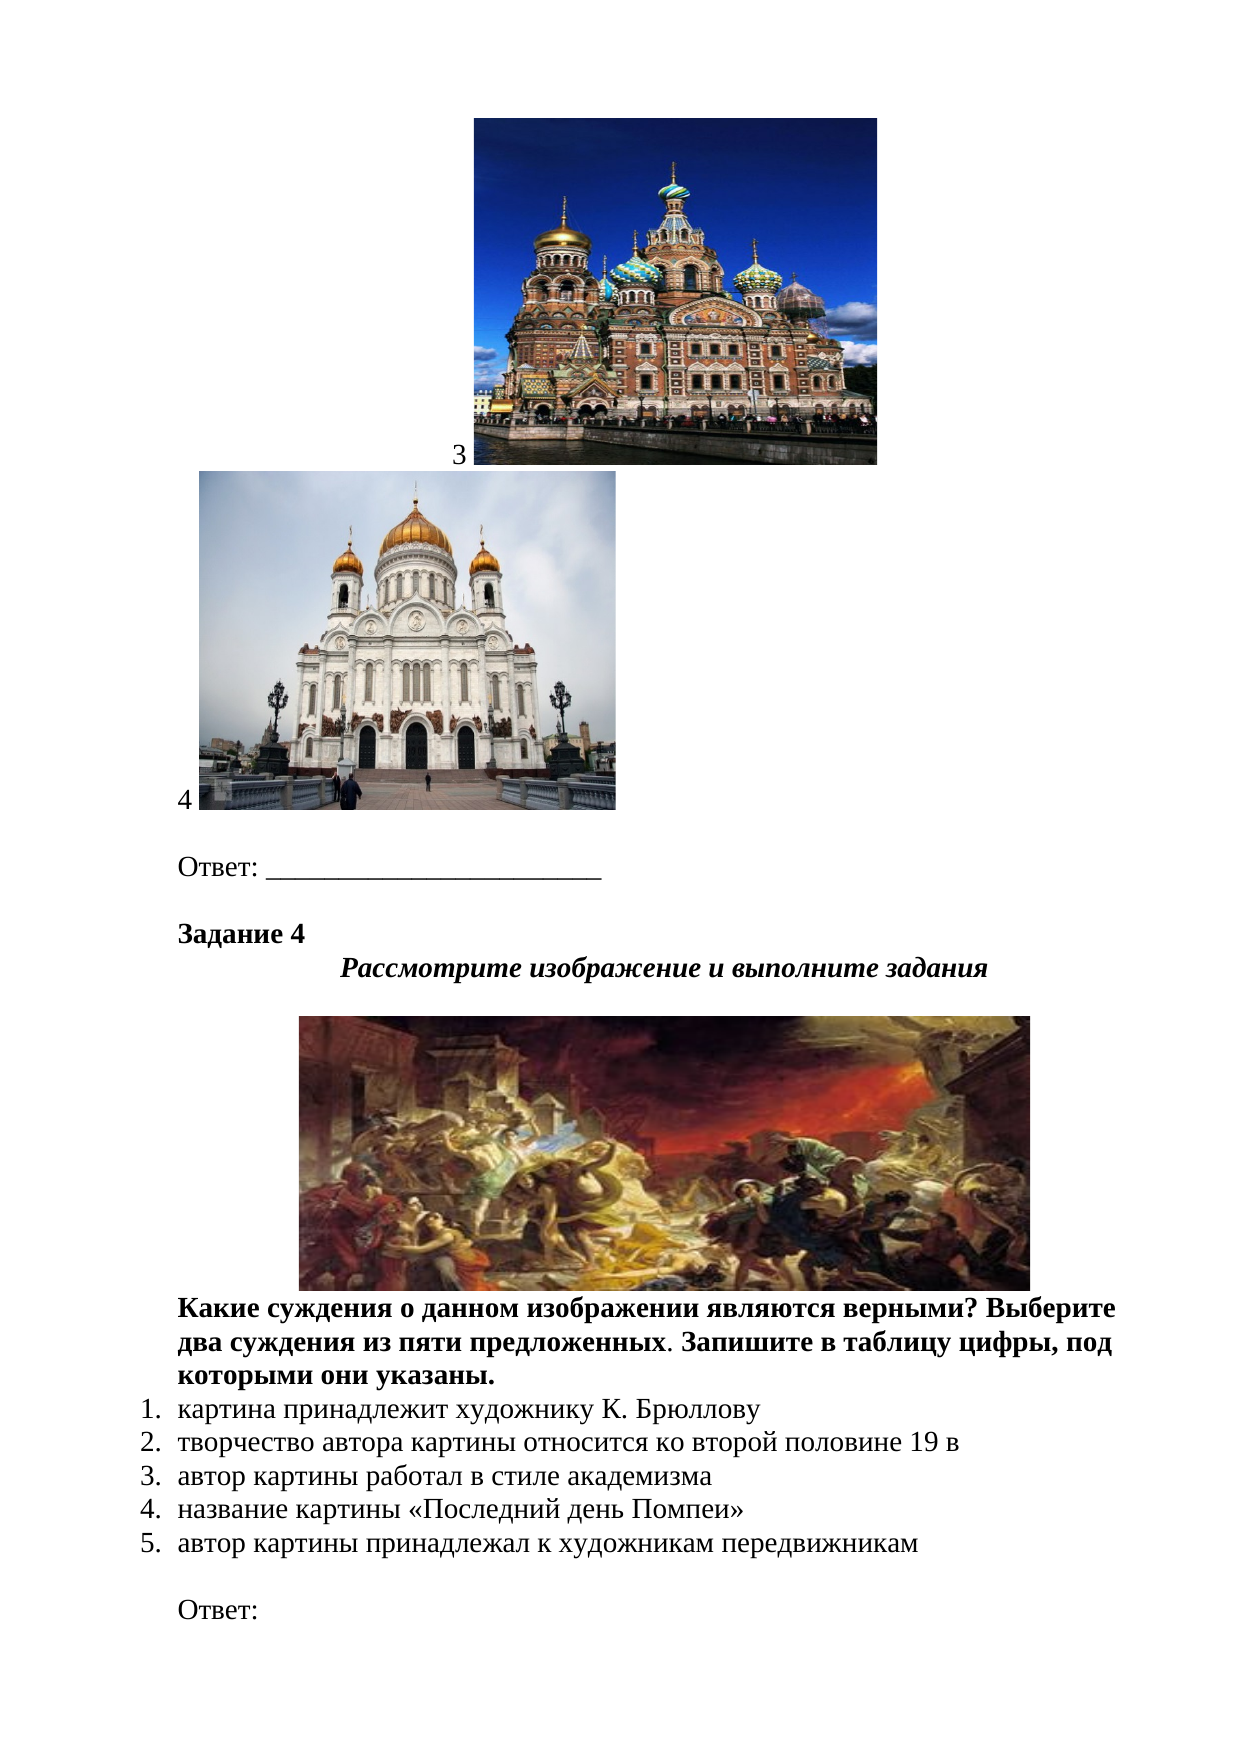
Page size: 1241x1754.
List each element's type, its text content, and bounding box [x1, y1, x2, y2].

list картина принадлежит художнику К. Брюллову [140, 1391, 1152, 1424]
picture [473, 118, 878, 465]
list автор картины принадлежал к художникам передвижникам [140, 1525, 1152, 1558]
list автор картины работал в стиле академизма [140, 1458, 1152, 1491]
text Рассмотрите изображение и выполните задания [177, 950, 1152, 983]
picture [298, 1016, 1031, 1291]
text Какие суждения о данном изображении являются верными? Выберите два суждения из пяти предложенных. Запишите в таблицу цифры, под которыми они указаны. [177, 1290, 1152, 1391]
text Ответ: [177, 1592, 1152, 1626]
text Ответ: _______________________ [177, 849, 1152, 883]
list творчество автора картины относится ко второй половине 19 в [140, 1424, 1152, 1458]
text Задание 4 [177, 916, 1152, 950]
list название картины «Последний день Помпеи» [140, 1491, 1152, 1525]
picture [199, 471, 616, 810]
